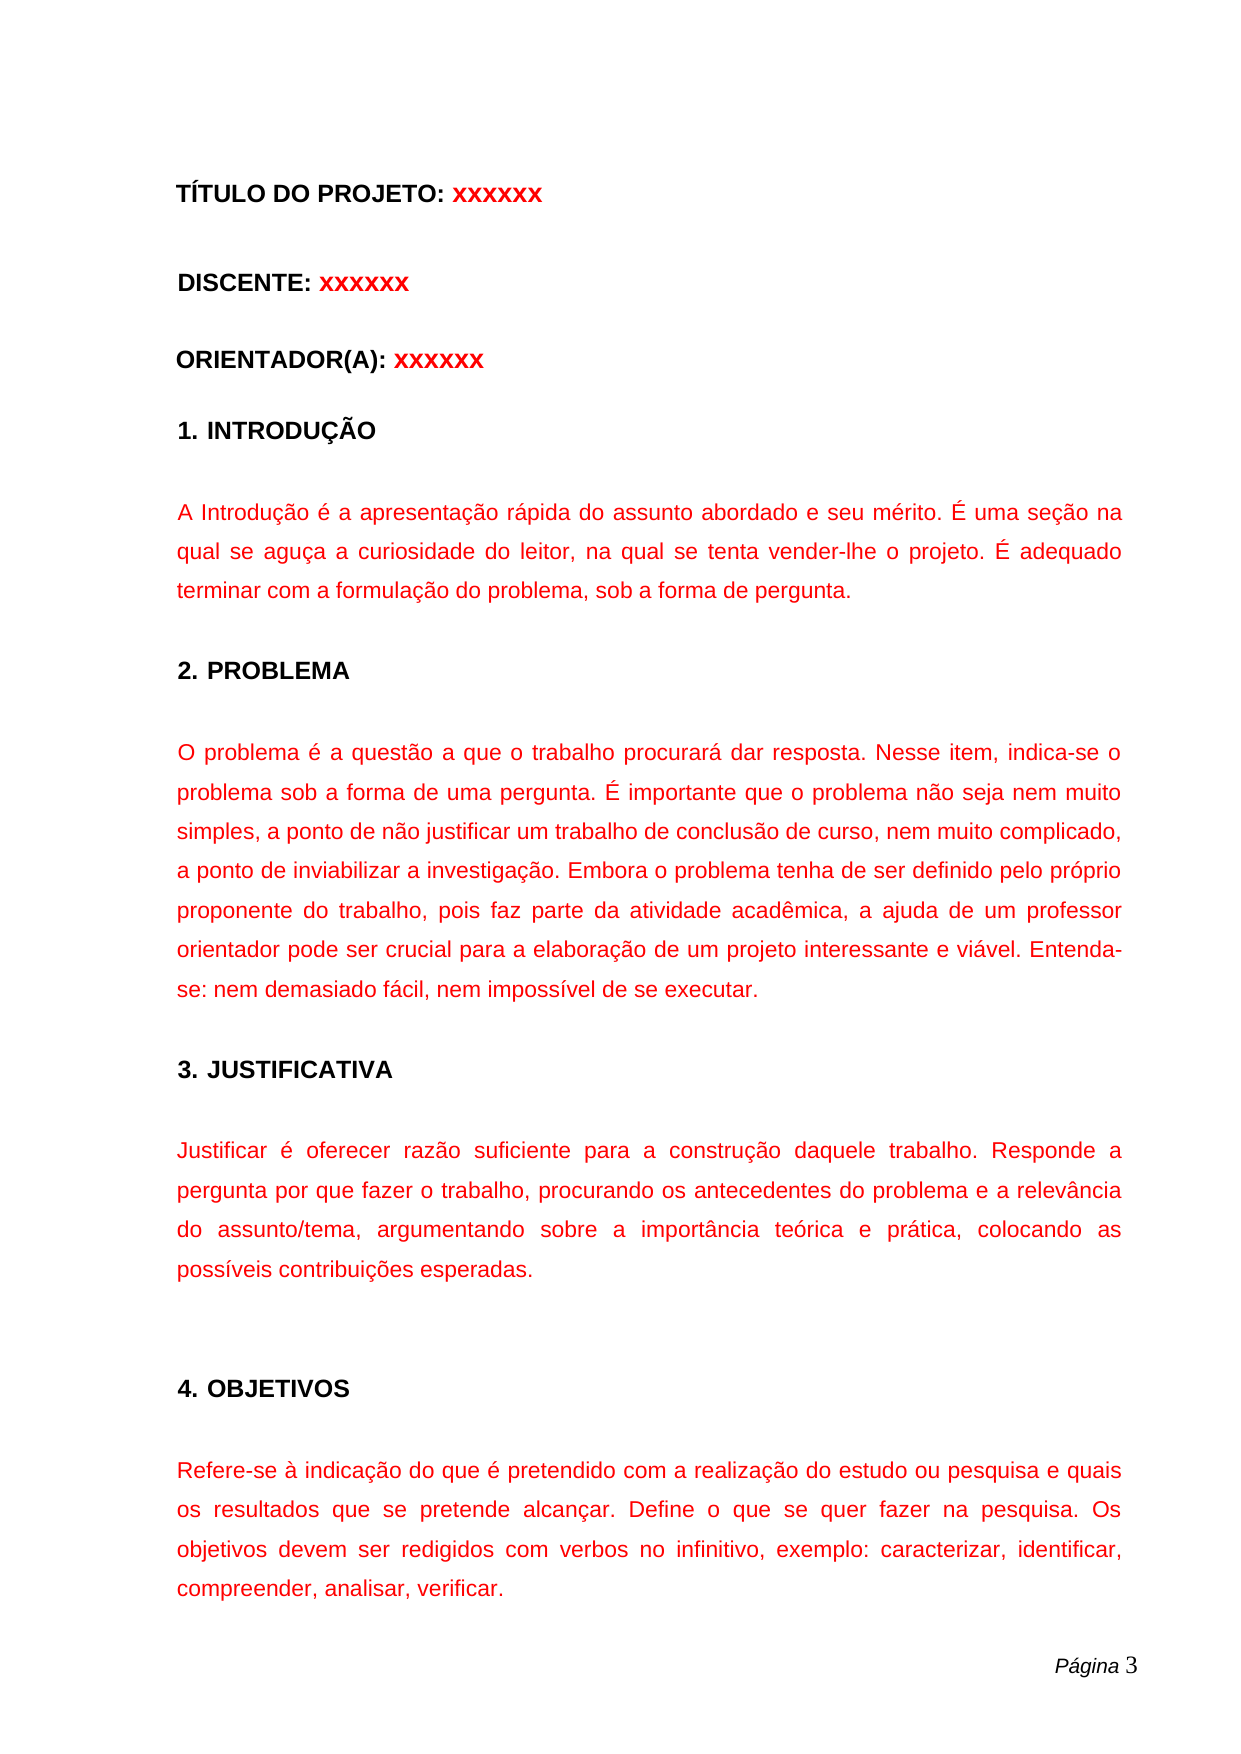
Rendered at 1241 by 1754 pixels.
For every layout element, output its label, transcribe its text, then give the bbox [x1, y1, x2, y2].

text O problema é a questão a que o trabalho procurará dar resposta. Nesse item, indica-se o problema sob a forma de uma pergunta. É importante que o problema não seja nem muito simples, a ponto de não justificar um trabalho de conclusão de curso, nem muito complicado, a ponto de inviabilizar a investigação. Embora o problema tenha de ser definido pelo próprio proponente do trabalho, pois faz parte da atividade acadêmica, a ajuda de um professor orientador pode ser crucial para a elaboração de um projeto interessante e viável. Entenda-se: nem demasiado fácil, nem impossível de se executar. [177, 739, 1123, 1002]
text DISCENTE: xxxxxx [177, 266, 1032, 297]
list INTRODUÇÃO [177, 416, 1032, 444]
list OBJETIVOS [177, 1374, 1124, 1403]
text ORIENTADOR(A): xxxxxx [176, 343, 1123, 374]
text TÍTULO DO PROJETO: xxxxxx [176, 177, 1032, 208]
text Refere-se à indicação do que é pretendido com a realização do estudo ou pesquisa e quais os resultados que se pretende alcançar. Define o que se quer fazer na pesquisa. Os objetivos devem ser redigidos com verbos no infinitivo, exemplo: caracterizar, identificar, compreender, analisar, verificar. [177, 1457, 1123, 1602]
list JUSTIFICATIVA [177, 1055, 1124, 1083]
list PROBLEMA [177, 656, 1032, 685]
text Justificar é oferecer razão suficiente para a construção daquele trabalho. Responde a pergunta por que fazer o trabalho, procurando os antecedentes do problema e a relevância do assunto/tema, argumentando sobre a importância teórica e prática, colocando as possíveis contribuições esperadas. [177, 1137, 1123, 1282]
text A Introdução é a apresentação rápida do assunto abordado e seu mérito. É uma seção na qual se aguça a curiosidade do leitor, na qual se tenta vender-lhe o projeto. É adequado terminar com a formulação do problema, sob a forma de pergunta. [177, 498, 1123, 604]
